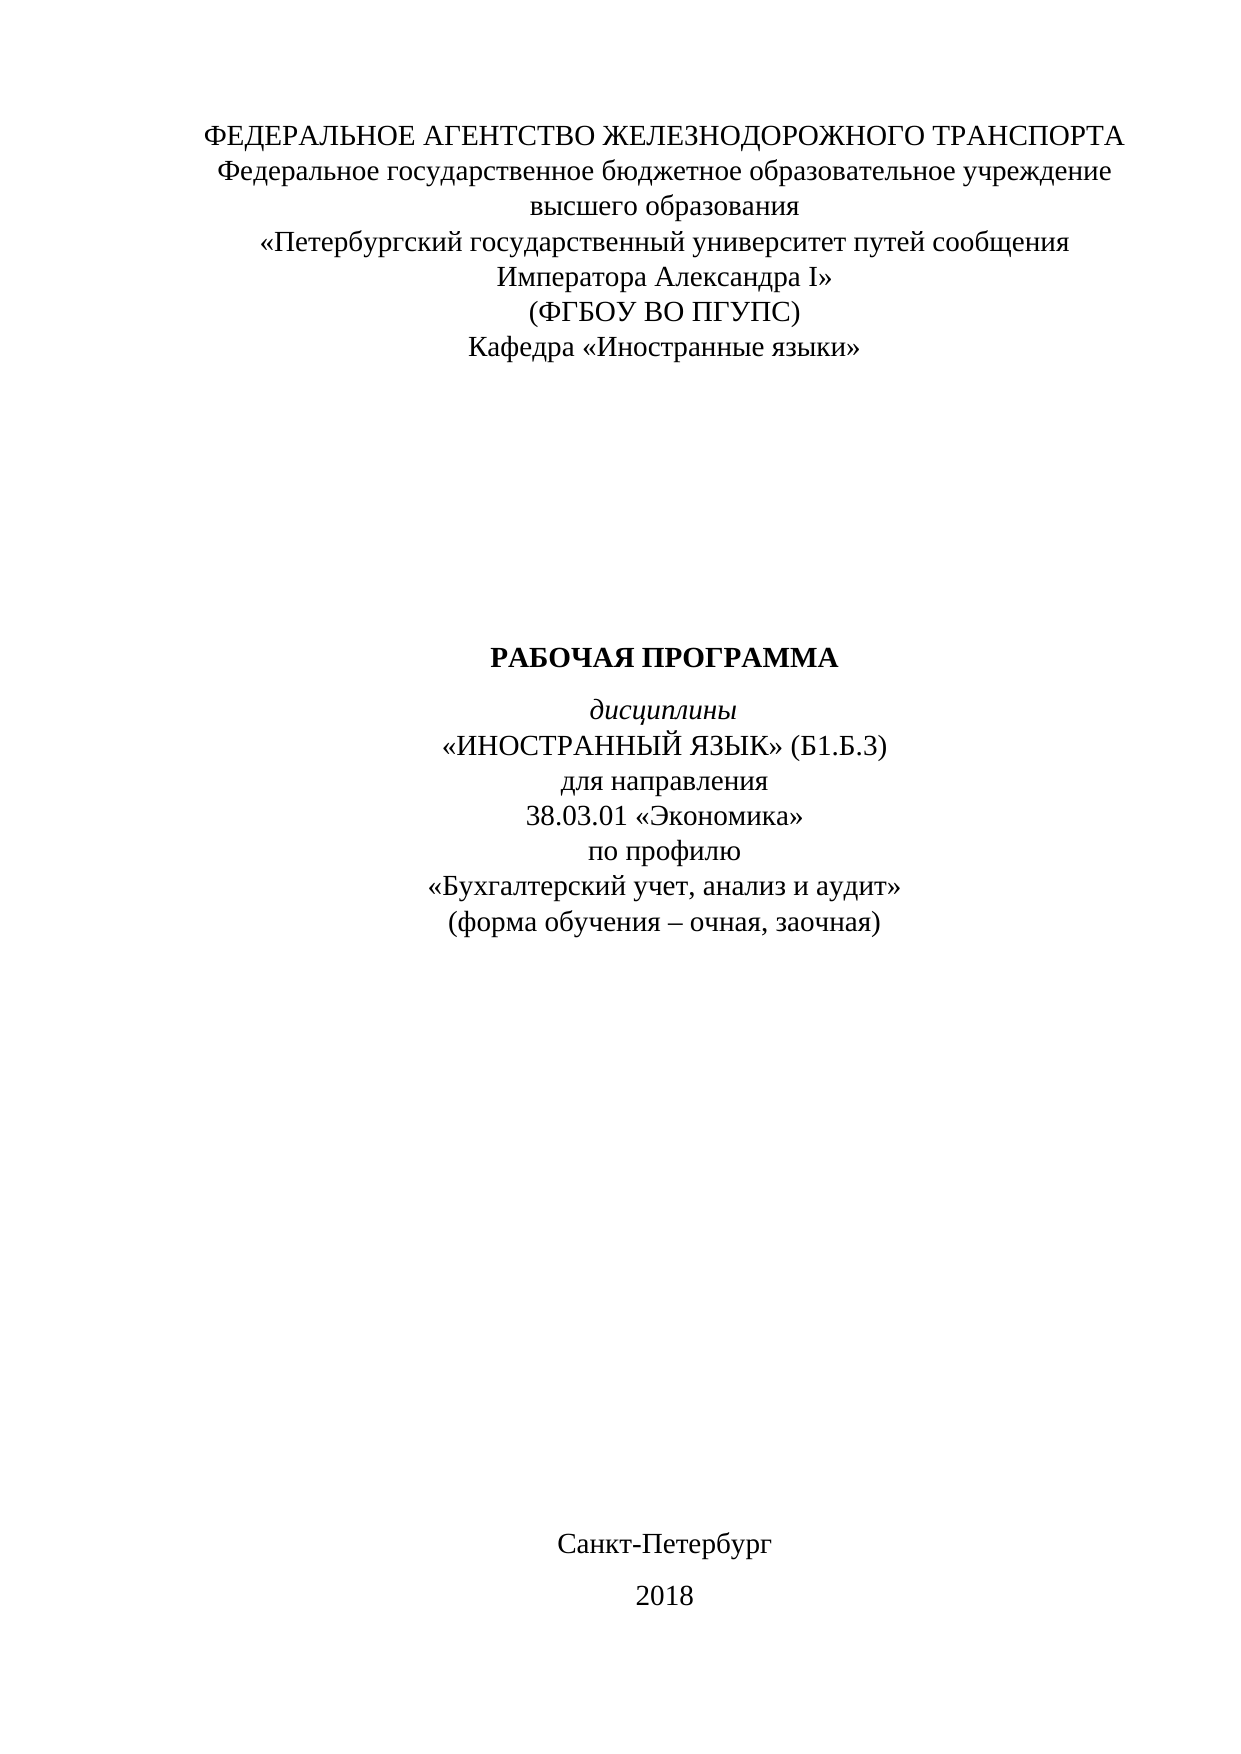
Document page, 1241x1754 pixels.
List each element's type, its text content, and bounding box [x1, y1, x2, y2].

text «ИНОСТРАННЫЙ ЯЗЫК» (Б1.Б.3) [177, 728, 1152, 761]
text для направления [177, 763, 1152, 796]
text (ФГБОУ ВО ПГУПС) [177, 294, 1152, 328]
text «Бухгалтерский учет, анализ и аудит» [177, 868, 1152, 902]
text Федеральное государственное бюджетное образовательное учреждение высшего образования [177, 153, 1152, 222]
text «Петербургский государственный университет путей сообщения [177, 224, 1152, 257]
text (форма обучения – очная, заочная) [177, 904, 1152, 937]
text Санкт-Петербург [177, 1526, 1152, 1560]
text ФЕДЕРАЛЬНОЕ АГЕНТСТВО ЖЕЛЕЗНОДОРОЖНОГО ТРАНСПОРТА [177, 118, 1152, 152]
text дисциплины [177, 692, 1152, 726]
text Императора Александра I» [177, 259, 1152, 292]
text 38.03.01 «Экономика» [177, 798, 1152, 832]
text Кафедра «Иностранные языки» [177, 329, 1152, 363]
text по профилю [177, 833, 1152, 867]
text 2018 [177, 1578, 1152, 1612]
text РАБОЧАЯ ПРОГРАММА [177, 641, 1152, 674]
